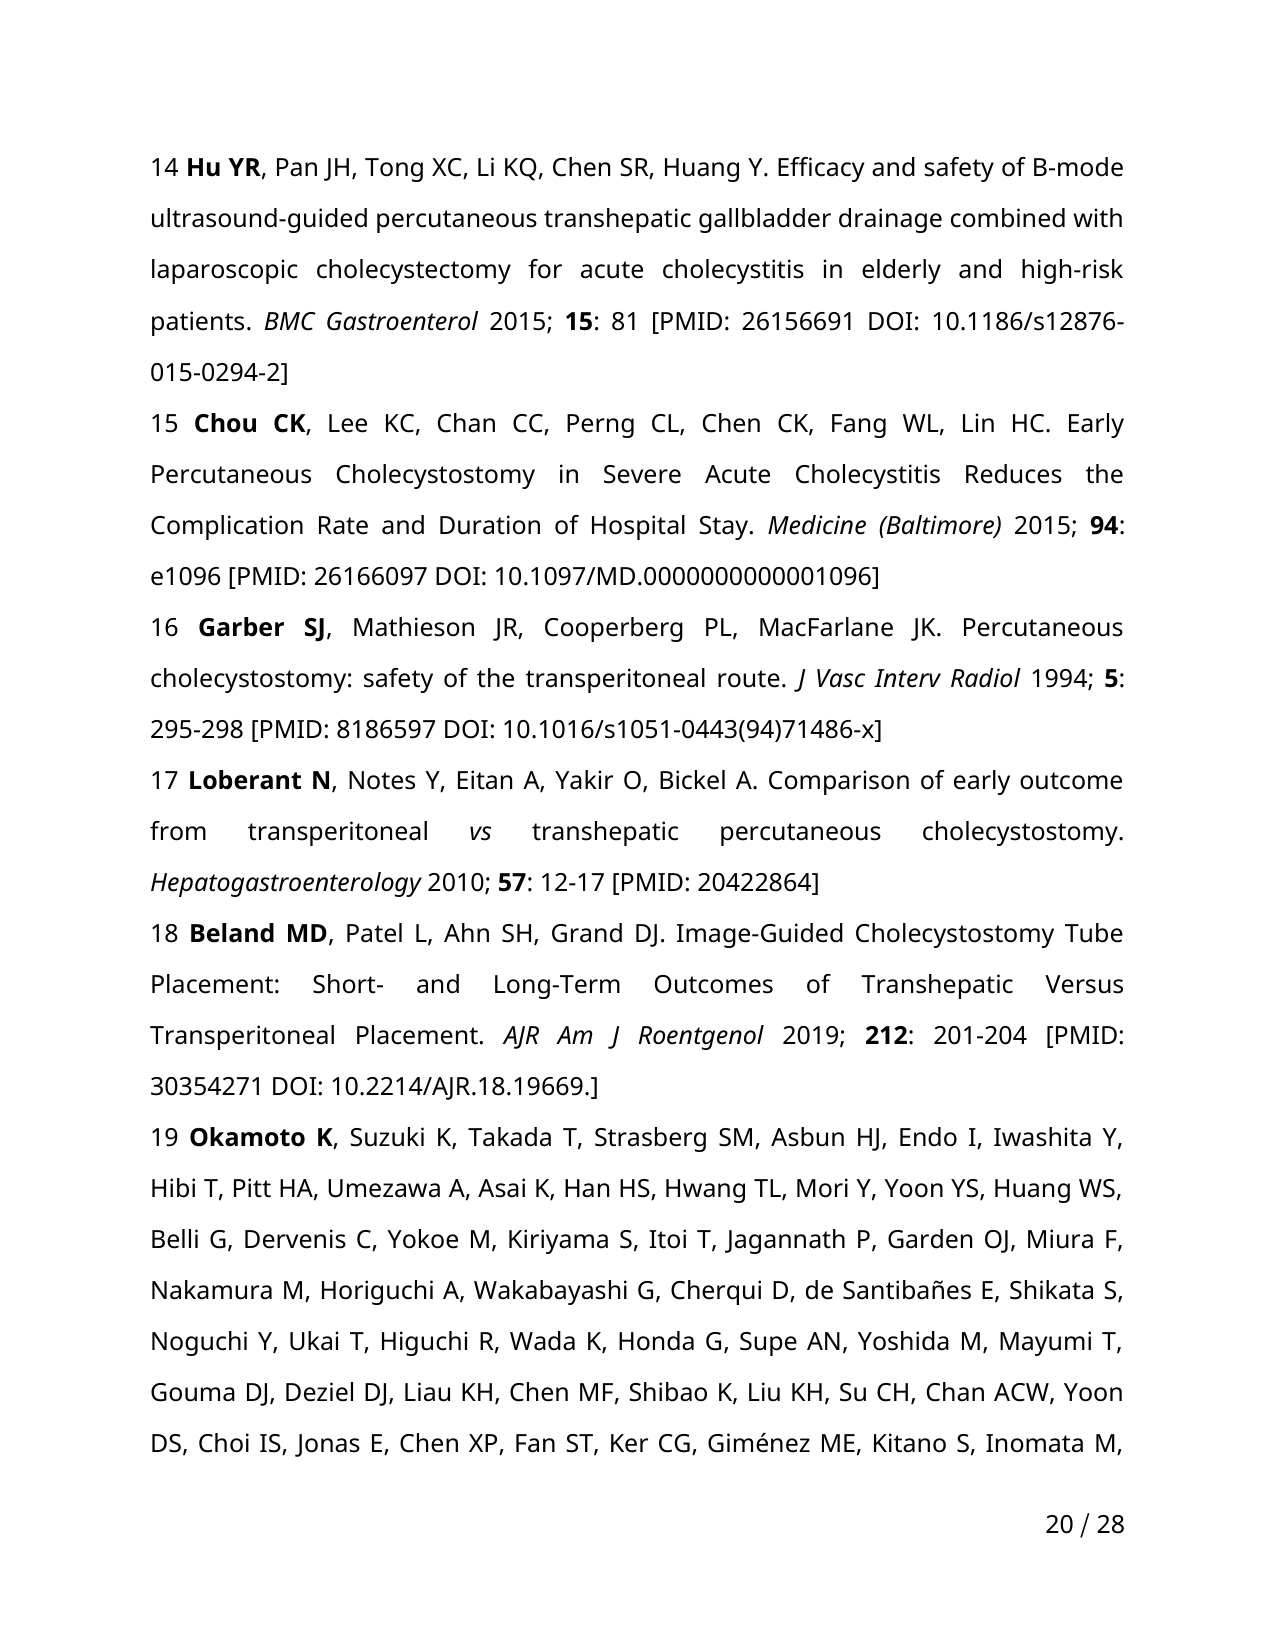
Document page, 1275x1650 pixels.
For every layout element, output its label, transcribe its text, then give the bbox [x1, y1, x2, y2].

text 18 Beland MD, Patel L, Ahn SH, Grand DJ. Image-Guided Cholecystostomy Tube Placement: Short- and Long-Term Outcomes of Transhepatic Versus Transperitoneal Placement. AJR Am J Roentgenol 2019; 212: 201-204 [PMID: 30354271 DOI: 10.2214/AJR.18.19669.] [150, 916, 1125, 1103]
text 14 Hu YR, Pan JH, Tong XC, Li KQ, Chen SR, Huang Y. Efficacy and safety of B-mode ultrasound-guided percutaneous transhepatic gallbladder drainage combined with laparoscopic cholecystectomy for acute cholecystitis in elderly and high-risk patients. BMC Gastroenterol 2015; 15: 81 [PMID: 26156691 DOI: 10.1186/s12876-015-0294-2] [150, 150, 1125, 388]
text 16 Garber SJ, Mathieson JR, Cooperberg PL, MacFarlane JK. Percutaneous cholecystostomy: safety of the transperitoneal route. J Vasc Interv Radiol 1994; 5: 295-298 [PMID: 8186597 DOI: 10.1016/s1051-0443(94)71486-x] [150, 609, 1125, 746]
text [150, 1120, 1125, 1460]
text 17 Loberant N, Notes Y, Eitan A, Yakir O, Bickel A. Comparison of early outcome from transperitoneal vs transhepatic percutaneous cholecystostomy. Hepatogastroenterology 2010; 57: 12-17 [PMID: 20422864] [150, 762, 1125, 899]
text 15 Chou CK, Lee KC, Chan CC, Perng CL, Chen CK, Fang WL, Lin HC. Early Percutaneous Cholecystostomy in Severe Acute Cholecystitis Reduces the Complication Rate and Duration of Hospital Stay. Medicine (Baltimore) 2015; 94: e1096 [PMID: 26166097 DOI: 10.1097/MD.0000000000001096] [150, 405, 1125, 592]
